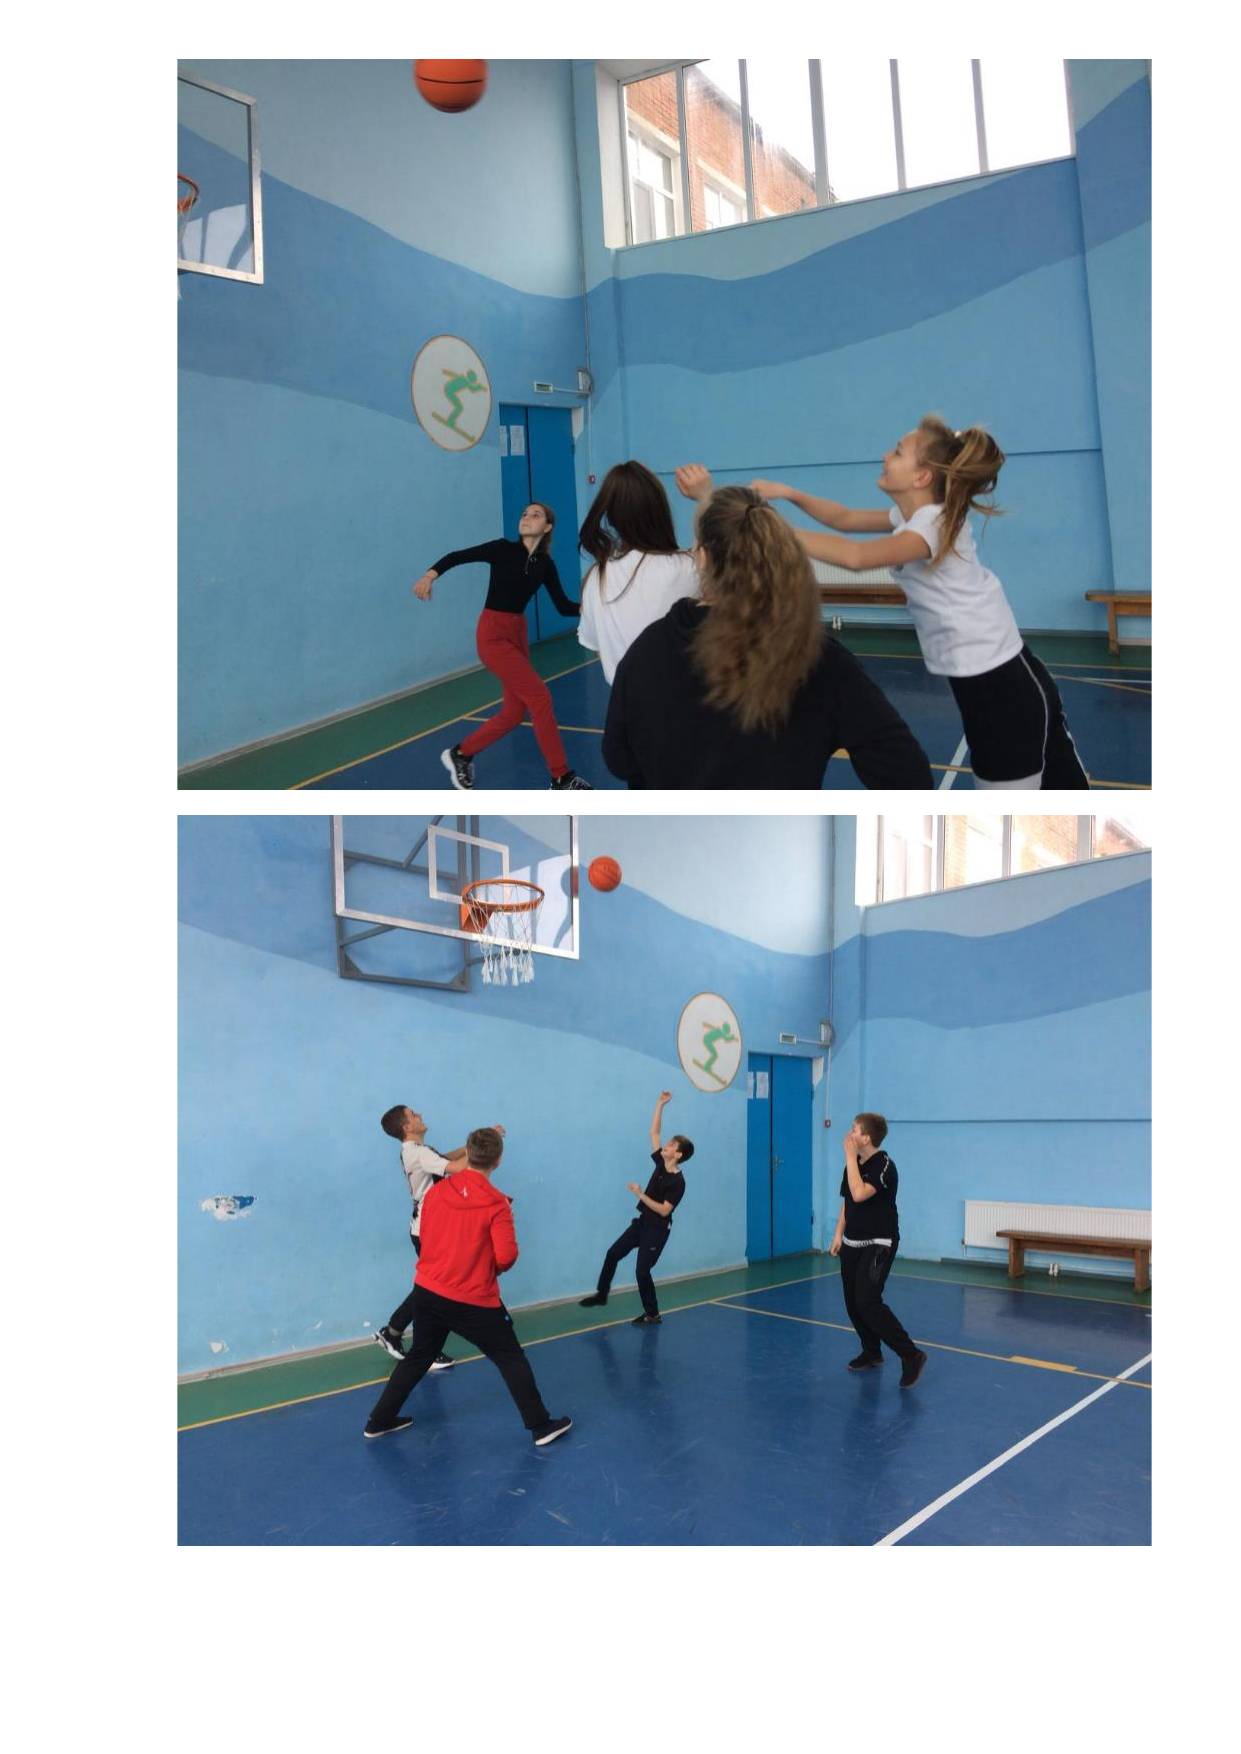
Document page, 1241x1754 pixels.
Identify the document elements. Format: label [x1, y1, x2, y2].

picture [177, 815, 1152, 1546]
picture [177, 59, 1152, 790]
